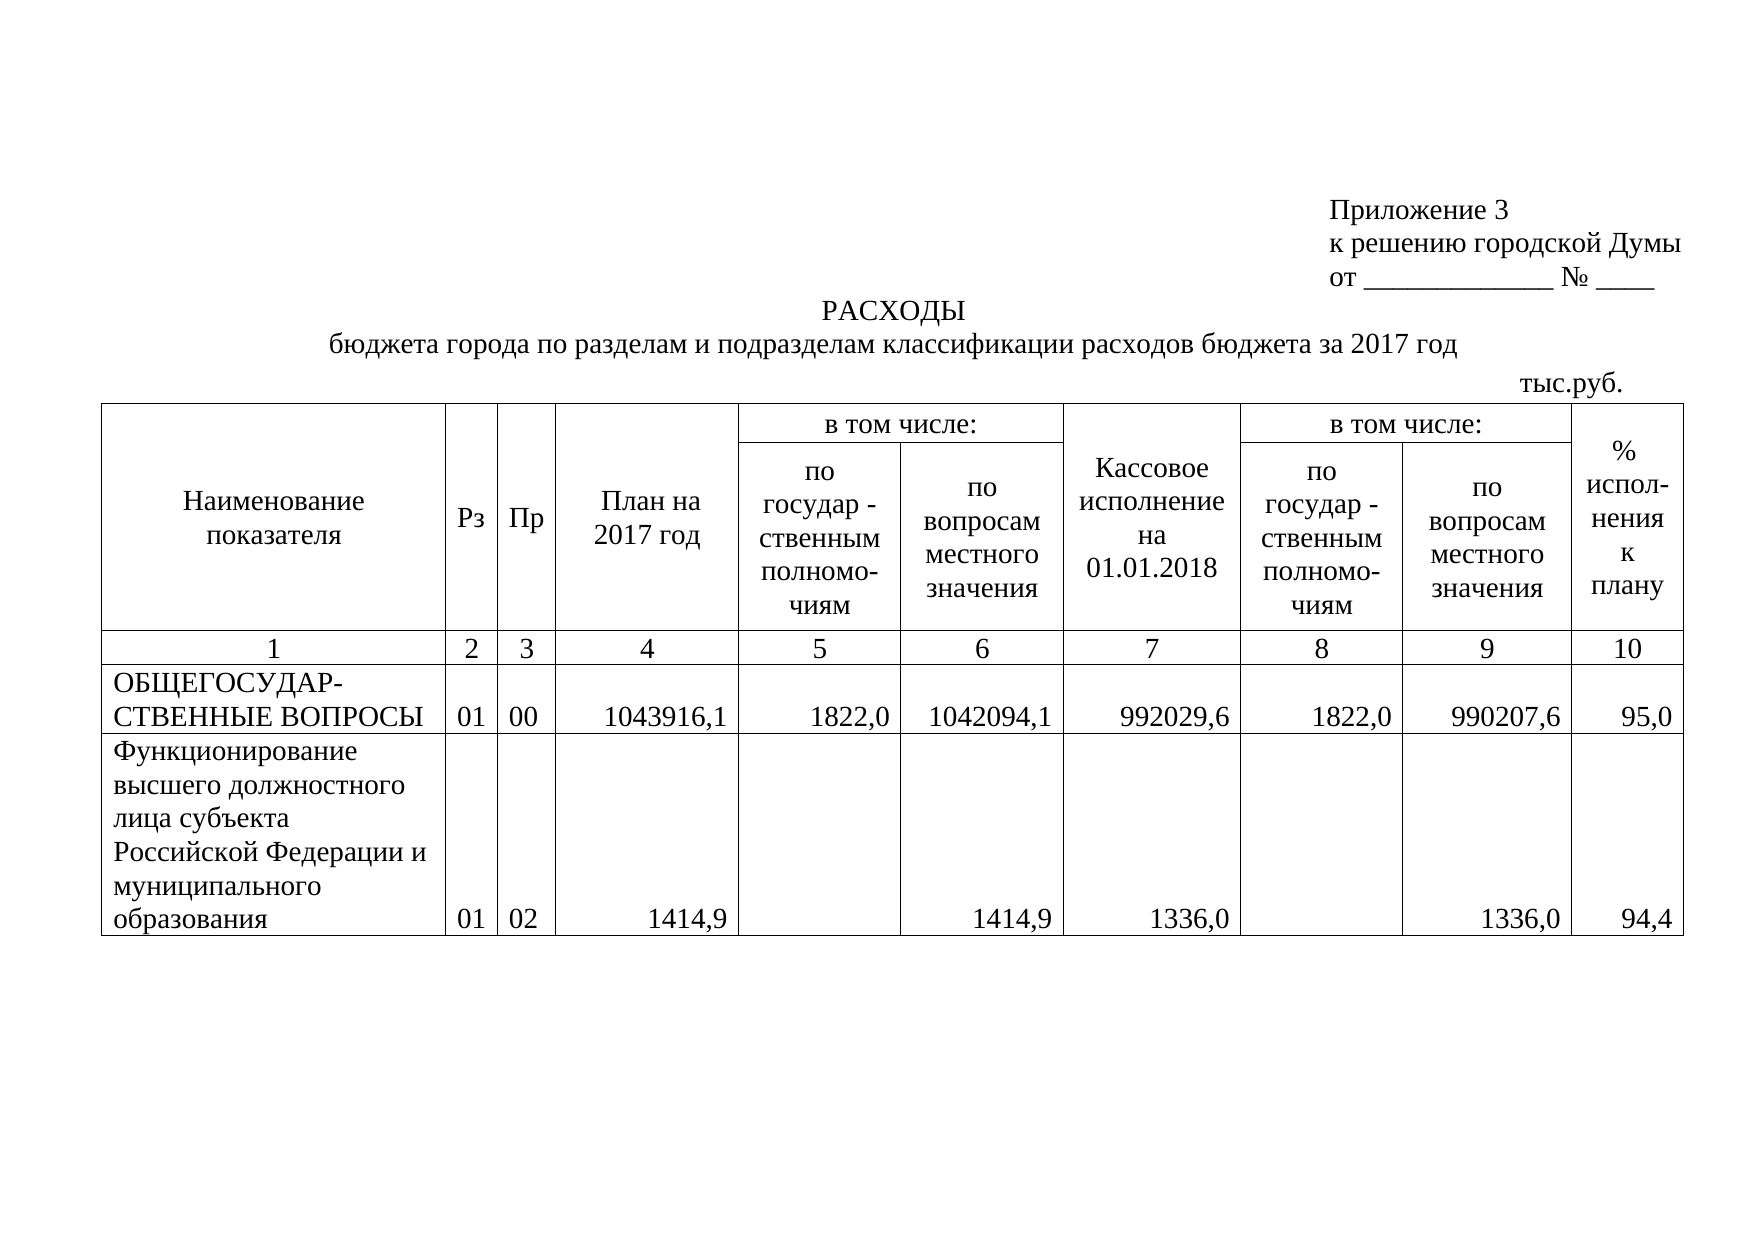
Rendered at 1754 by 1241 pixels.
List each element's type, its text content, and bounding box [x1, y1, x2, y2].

table_cell 6 [901, 631, 1063, 664]
table_cell 1042094,1 [901, 665, 1063, 732]
table_cell 992029,6 [1064, 665, 1240, 732]
table_cell по государ -ственным полномо-чиям [1241, 443, 1402, 630]
table_cell [1241, 734, 1402, 935]
table_cell по вопросам местного значения [901, 443, 1063, 630]
table_header Пр [498, 404, 555, 630]
table_cell 1043916,1 [556, 665, 738, 732]
table_cell 1 [102, 631, 445, 664]
table_header в том числе: [739, 404, 1063, 442]
text от _____________ № ____ [1329, 259, 1683, 293]
table_cell 1414,9 [556, 734, 738, 935]
table_cell 01 [446, 665, 497, 732]
table_cell 990207,6 [1403, 665, 1571, 732]
table_cell Функционирование высшего должностного лица субъекта Российской Федерации и муниципального образования [102, 734, 445, 935]
table_header Наименование показателя [102, 404, 445, 630]
table_cell 8 [1241, 631, 1402, 664]
text бюджета города по разделам и подразделам классификации расходов бюджета за 2017 год [103, 326, 1683, 360]
table_cell 1822,0 [1241, 665, 1402, 732]
table_cell 2 [446, 631, 497, 664]
table_cell 02 [498, 734, 555, 935]
text РАСХОДЫ [103, 293, 1683, 326]
table_cell по государ -ственным полномо-чиям [739, 443, 900, 630]
text тыс.руб. [103, 365, 1669, 398]
table_header в том числе: [1241, 404, 1571, 442]
table_cell ОБЩЕГОСУДАР-СТВЕННЫЕ ВОПРОСЫ [102, 665, 445, 732]
table_cell 5 [739, 631, 900, 664]
table_cell [739, 734, 900, 935]
text к решению городской Думы [1329, 226, 1683, 259]
table_cell по вопросам местного значения [1403, 443, 1571, 630]
table_cell 00 [498, 665, 555, 732]
table_header План на 2017 год [556, 404, 738, 630]
table_cell 3 [498, 631, 555, 664]
table_cell 1414,9 [901, 734, 1063, 935]
table_cell 9 [1403, 631, 1571, 664]
table_cell 95,0 [1572, 665, 1683, 732]
table_cell 94,4 [1572, 734, 1683, 935]
table_header Рз [446, 404, 497, 630]
table_header Кассовое исполнение на 01.01.2018 [1064, 404, 1240, 630]
table_cell 4 [556, 631, 738, 664]
table_cell 10 [1572, 631, 1683, 664]
table_header % испол-нения к плану [1572, 404, 1683, 630]
table_cell 01 [446, 734, 497, 935]
table_cell 7 [1064, 631, 1240, 664]
table_cell 1336,0 [1403, 734, 1571, 935]
table_cell 1336,0 [1064, 734, 1240, 935]
table_cell 1822,0 [739, 665, 900, 732]
text Приложение 3 [1329, 192, 1683, 226]
